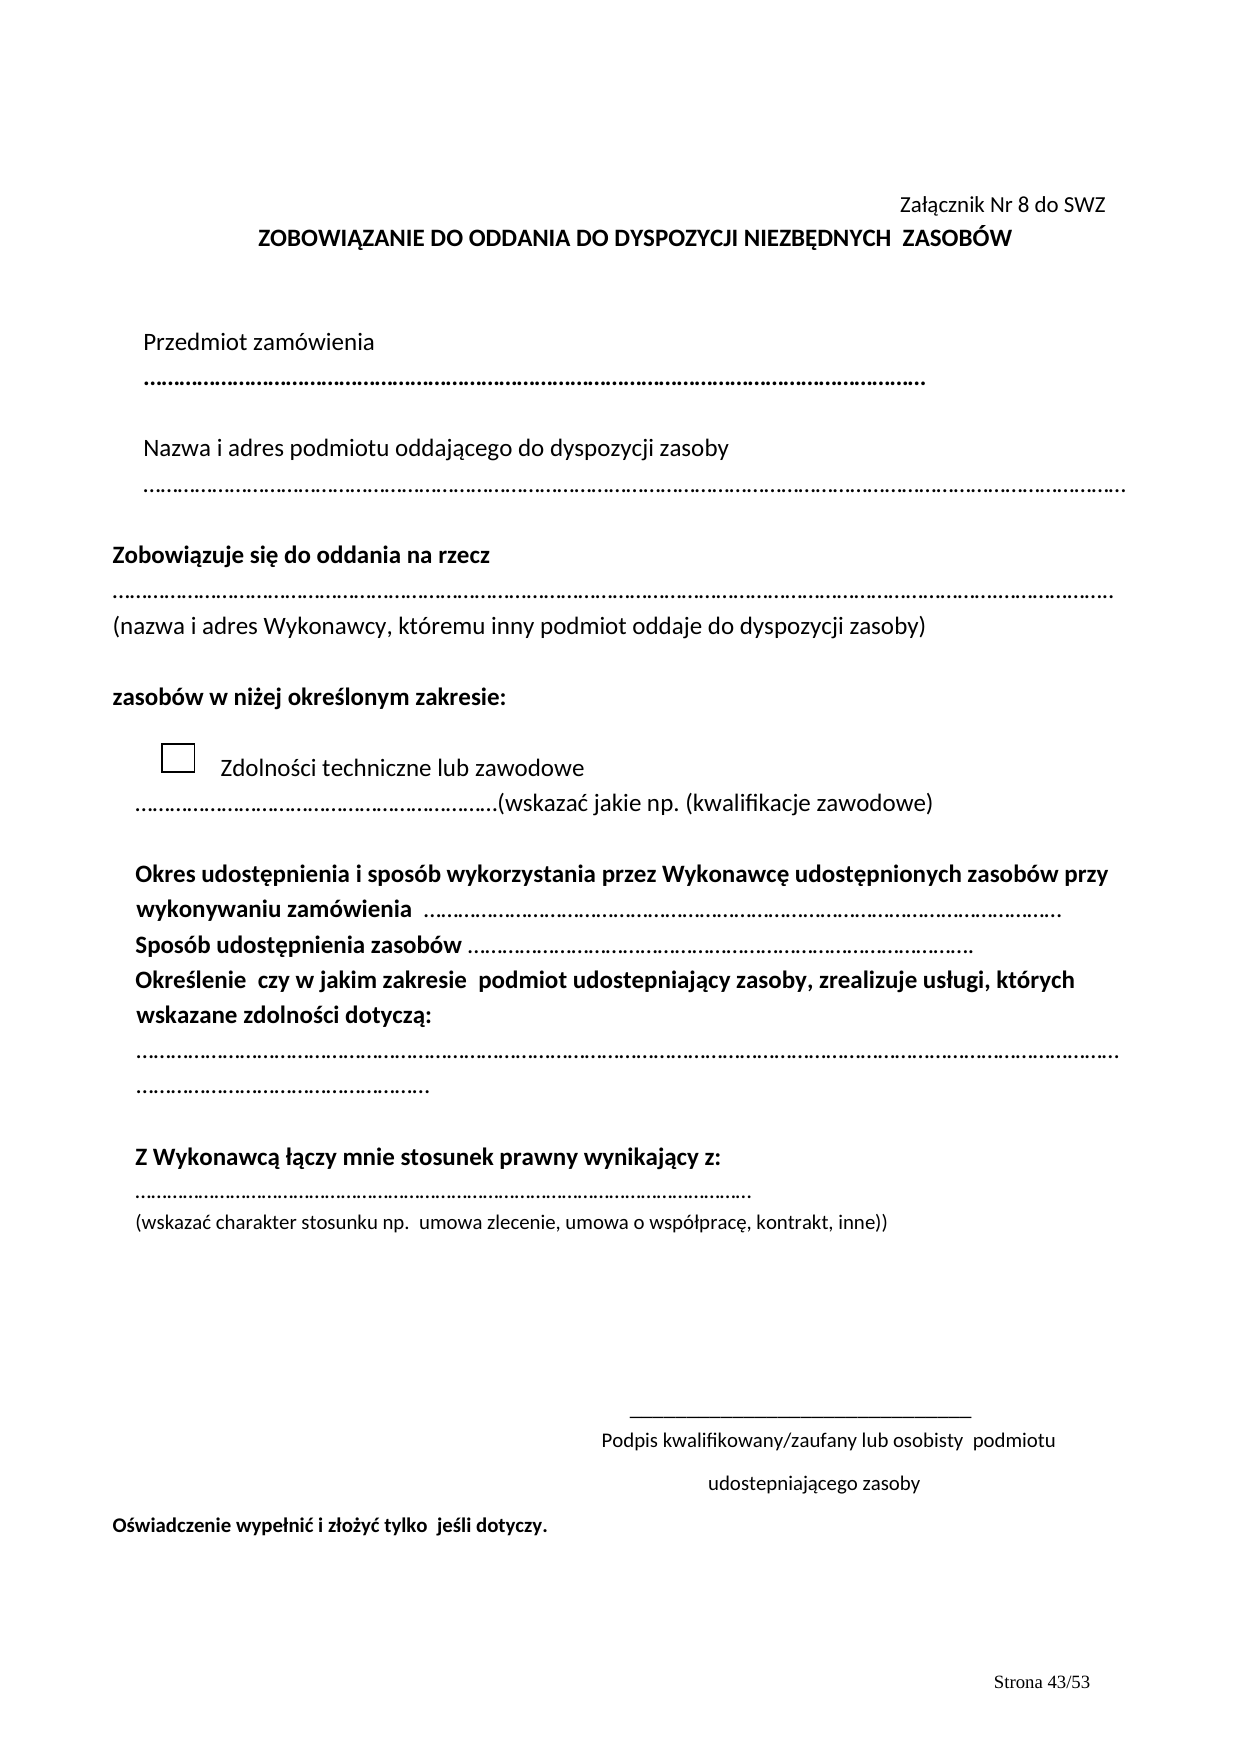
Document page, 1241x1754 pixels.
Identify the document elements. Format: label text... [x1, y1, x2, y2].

text Sposób udostępnienia zasobów ……………………………………………………………………………. [135, 929, 1128, 959]
text Oświadczenie wypełnić i złożyć tylko jeśli dotyczy. [112, 1512, 1122, 1537]
text ______________________________ [587, 1393, 1128, 1421]
text Podpis kwalifikowany/zaufany lub osobisty podmiotu [176, 1425, 1128, 1453]
text Zobowiązuje się do oddania na rzecz [112, 539, 1128, 569]
text zasobów w niżej określonym zakresie: [112, 681, 1128, 711]
text ZOBOWIĄZANIE DO ODDANIA DO DYSPOZYCJI NIEZBĘDNYCH ZASOBÓW [143, 222, 1128, 253]
text Załącznik Nr 8 do SWZ [143, 190, 1128, 218]
text udostepniającego zasoby [694, 1470, 1128, 1496]
text Z Wykonawcą łączy mnie stosunek prawny wynikający z: [135, 1141, 1128, 1171]
text ……………………………………………………………………………………………………… [135, 1176, 1128, 1204]
text Nazwa i adres podmiotu oddającego do dyspozycji zasoby [143, 432, 1128, 463]
text Przedmiot zamówienia …………………………………………………………………………………………………………………… [143, 326, 1128, 392]
text ……………………………………………………………………………………………………………………………………………………… [143, 468, 1128, 498]
text ……………………………………………………………………………………………………………………………………….……………….. [112, 574, 1128, 605]
text ………………………………………………………(wskazać jakie np. (kwalifikacje zawodowe) [135, 787, 1128, 818]
text Zdolności techniczne lub zawodowe [135, 752, 1128, 782]
text (wskazać charakter stosunku np. umowa zlecenie, umowa o współpracę, kontrakt, inne)) [135, 1209, 1128, 1234]
text (nazwa i adres Wykonawcy, któremu inny podmiot oddaje do dyspozycji zasoby) [112, 610, 1128, 640]
text Okres udostępnienia i sposób wykorzystania przez Wykonawcę udostępnionych zasobów przy wykonywaniu zamówienia ………………………………………………………………………………………………… [135, 858, 1128, 924]
text Określenie czy w jakim zakresie podmiot udostepniający zasoby, zrealizuje usługi, których wskazane zdolności dotyczą:…………………………………………………………………………………………………………………………………………………………………………………………………… [135, 964, 1128, 1100]
